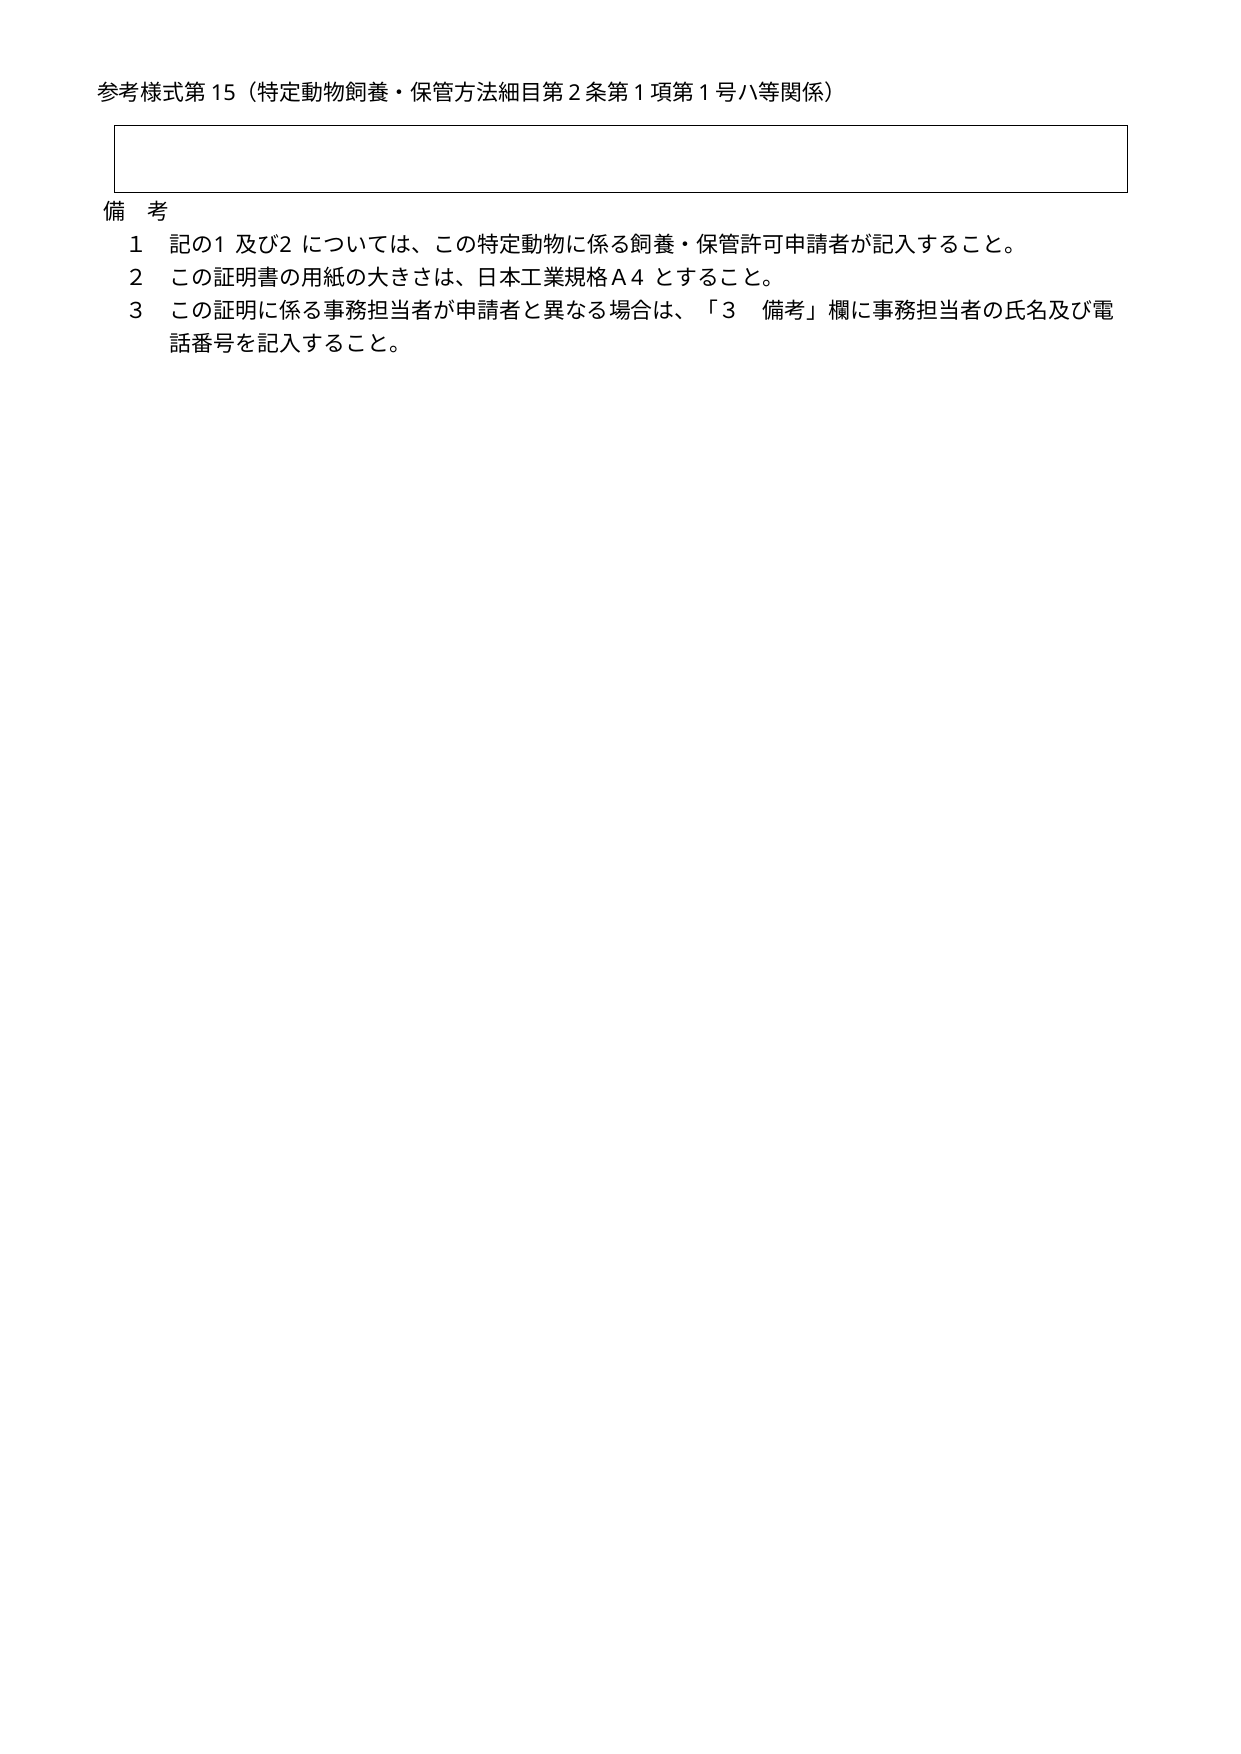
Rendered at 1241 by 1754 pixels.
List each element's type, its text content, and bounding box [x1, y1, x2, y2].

text 備 考 [103, 193, 1114, 226]
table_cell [115, 126, 1127, 192]
text ３ この証明に係る事務担当者が申請者と異なる場合は、「３ 備考」欄に事務担当者の氏名及び電 話番号を記入すること。 [103, 292, 1114, 358]
text １ 記の1及び2については、この特定動物に係る飼養・保管許可申請者が記入すること。 [103, 226, 1114, 259]
text ２ この証明書の用紙の大きさは、日本工業規格Ａ4とすること。 [103, 259, 1114, 292]
